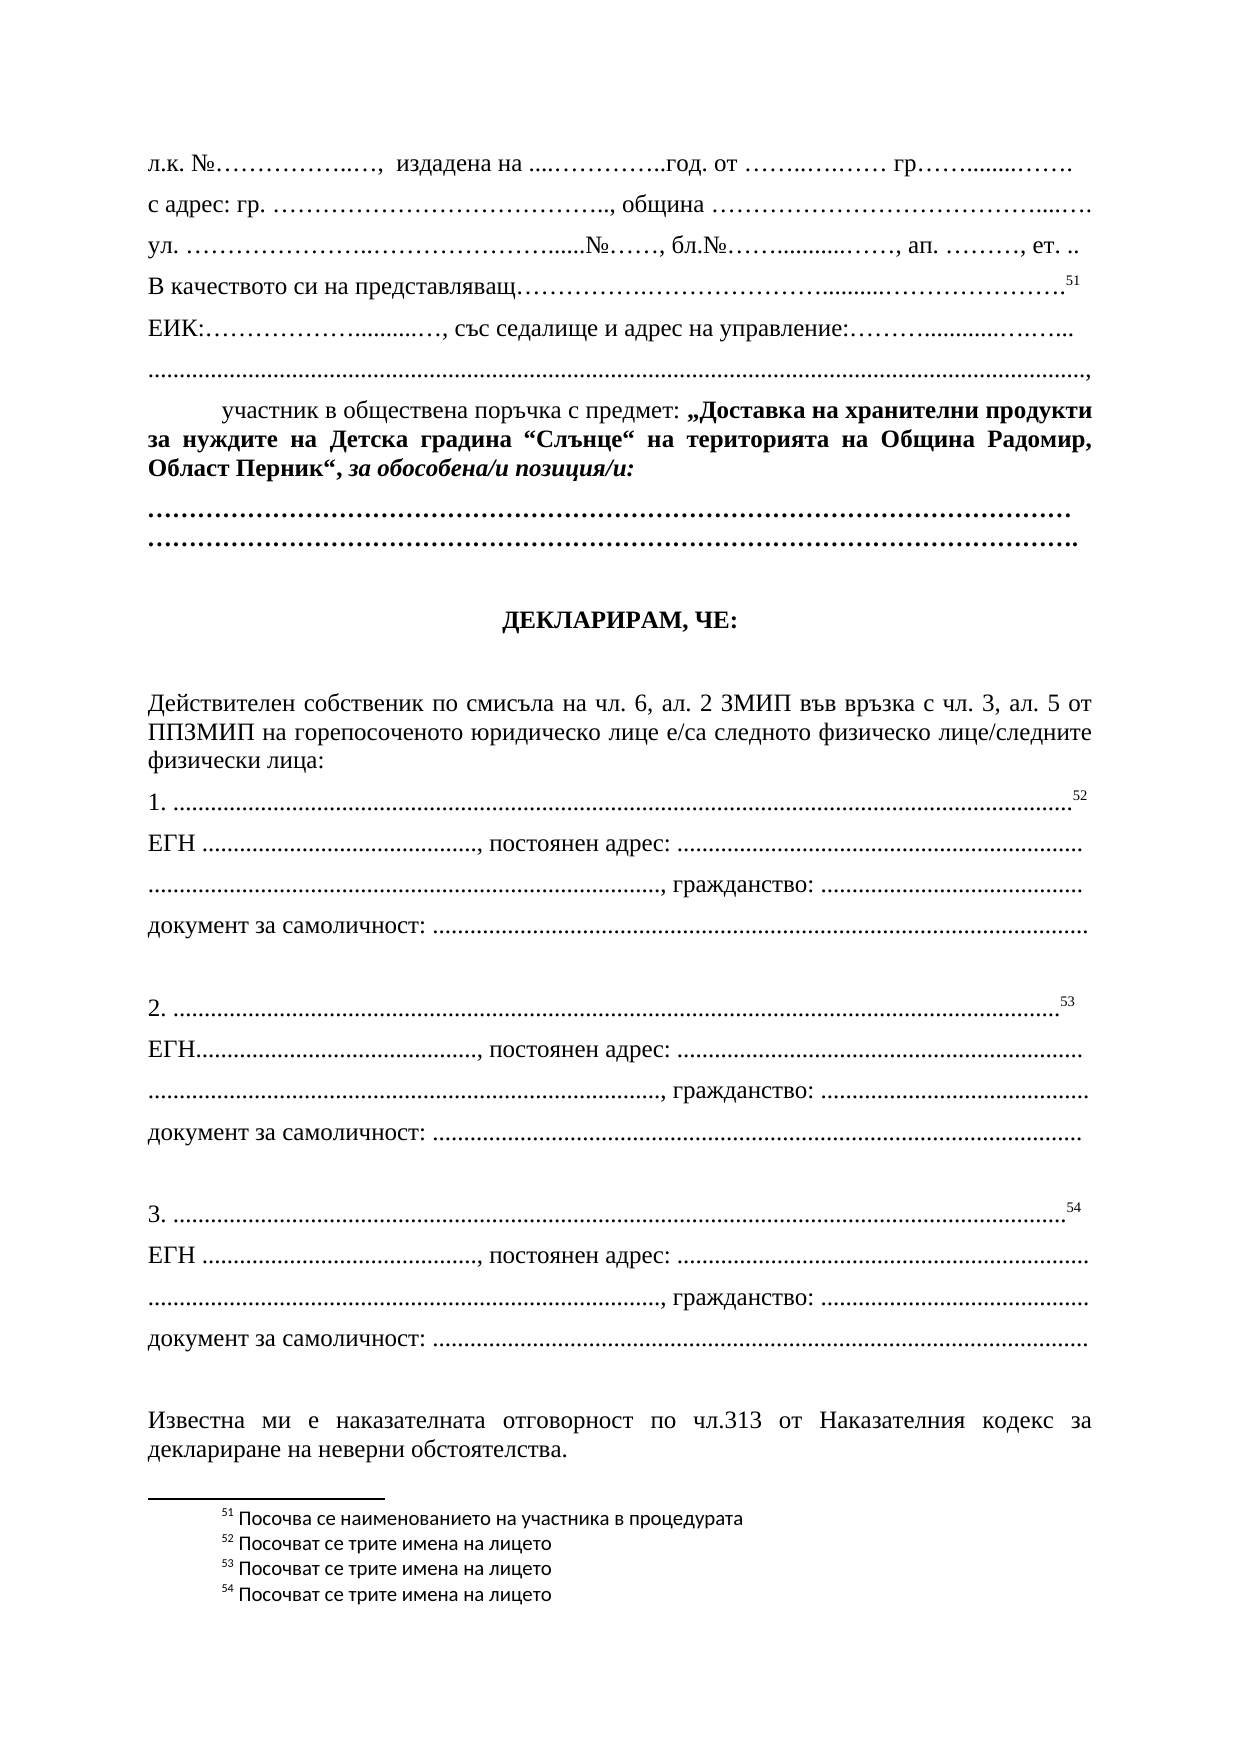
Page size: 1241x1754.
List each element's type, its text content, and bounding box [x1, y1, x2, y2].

text ЕГН ............................................, постоянен адрес: .................................................................. [148, 1240, 1093, 1269]
text участник в обществена поръчка с предмет: „Доставка на хранителни продукти за нуждите на Детска градина “Слънце“ на територията на Община Радомир, Oбласт Перник“, за обособена/и позиция/и: [148, 395, 1093, 482]
text ЕГН............................................., постоянен адрес: ................................................................. [148, 1034, 1093, 1063]
text ул. …………………..…………………......№……, бл.№……...........……, ап. ………, ет. .. [148, 230, 1093, 259]
text .................................................................................., гражданство: ........................................... [148, 1075, 1093, 1104]
text 1. ................................................................................................................................................ [148, 787, 1093, 815]
text 3. ............................................................................................................................................... [148, 1199, 1093, 1228]
text с адрес: гр. ………………………………….., община …………………………………....…. [148, 189, 1093, 218]
text ……………………………………………………………………………………………………………………………………………………………………………………………………. [148, 494, 1093, 552]
text .................................................................................., гражданство: ........................................... [148, 1282, 1093, 1310]
text документ за самоличност: ......................................................................................................... [148, 910, 1093, 939]
text документ за самоличност: ........................................................................................................ [148, 1117, 1093, 1145]
text документ за самоличност: ......................................................................................................... [148, 1323, 1093, 1352]
text л.к. №……………..…, издадена на ....…………..год. от ……..….…… гр……........……. [148, 148, 1093, 176]
text 2. .............................................................................................................................................. [148, 993, 1093, 1022]
text В качеството си на представляващ…………….…………………..........…………………. [148, 271, 1093, 300]
text Действителен собственик по смисъла на чл. 6, ал. 2 ЗМИП във връзка с чл. 3, ал. 5 от ППЗМИП на горепосоченото юридическо лице е/са следното физическо лице/следните физически лица: [148, 688, 1093, 774]
text ЕИК:………………..........…, със седалище и адрес на управление:………............….…... [148, 313, 1093, 341]
text ДЕКЛАРИРАМ, ЧЕ: [148, 605, 1093, 634]
text ЕГН ............................................, постоянен адрес: ................................................................. [148, 828, 1093, 857]
text Известна ми е наказателната отговорност по чл.313 от Наказателния кодекс за деклариране на неверни обстоятелства. [148, 1405, 1093, 1463]
text .................................................................................., гражданство: .......................................... [148, 869, 1093, 898]
text ......................................................................................................................................................, [148, 354, 1093, 383]
